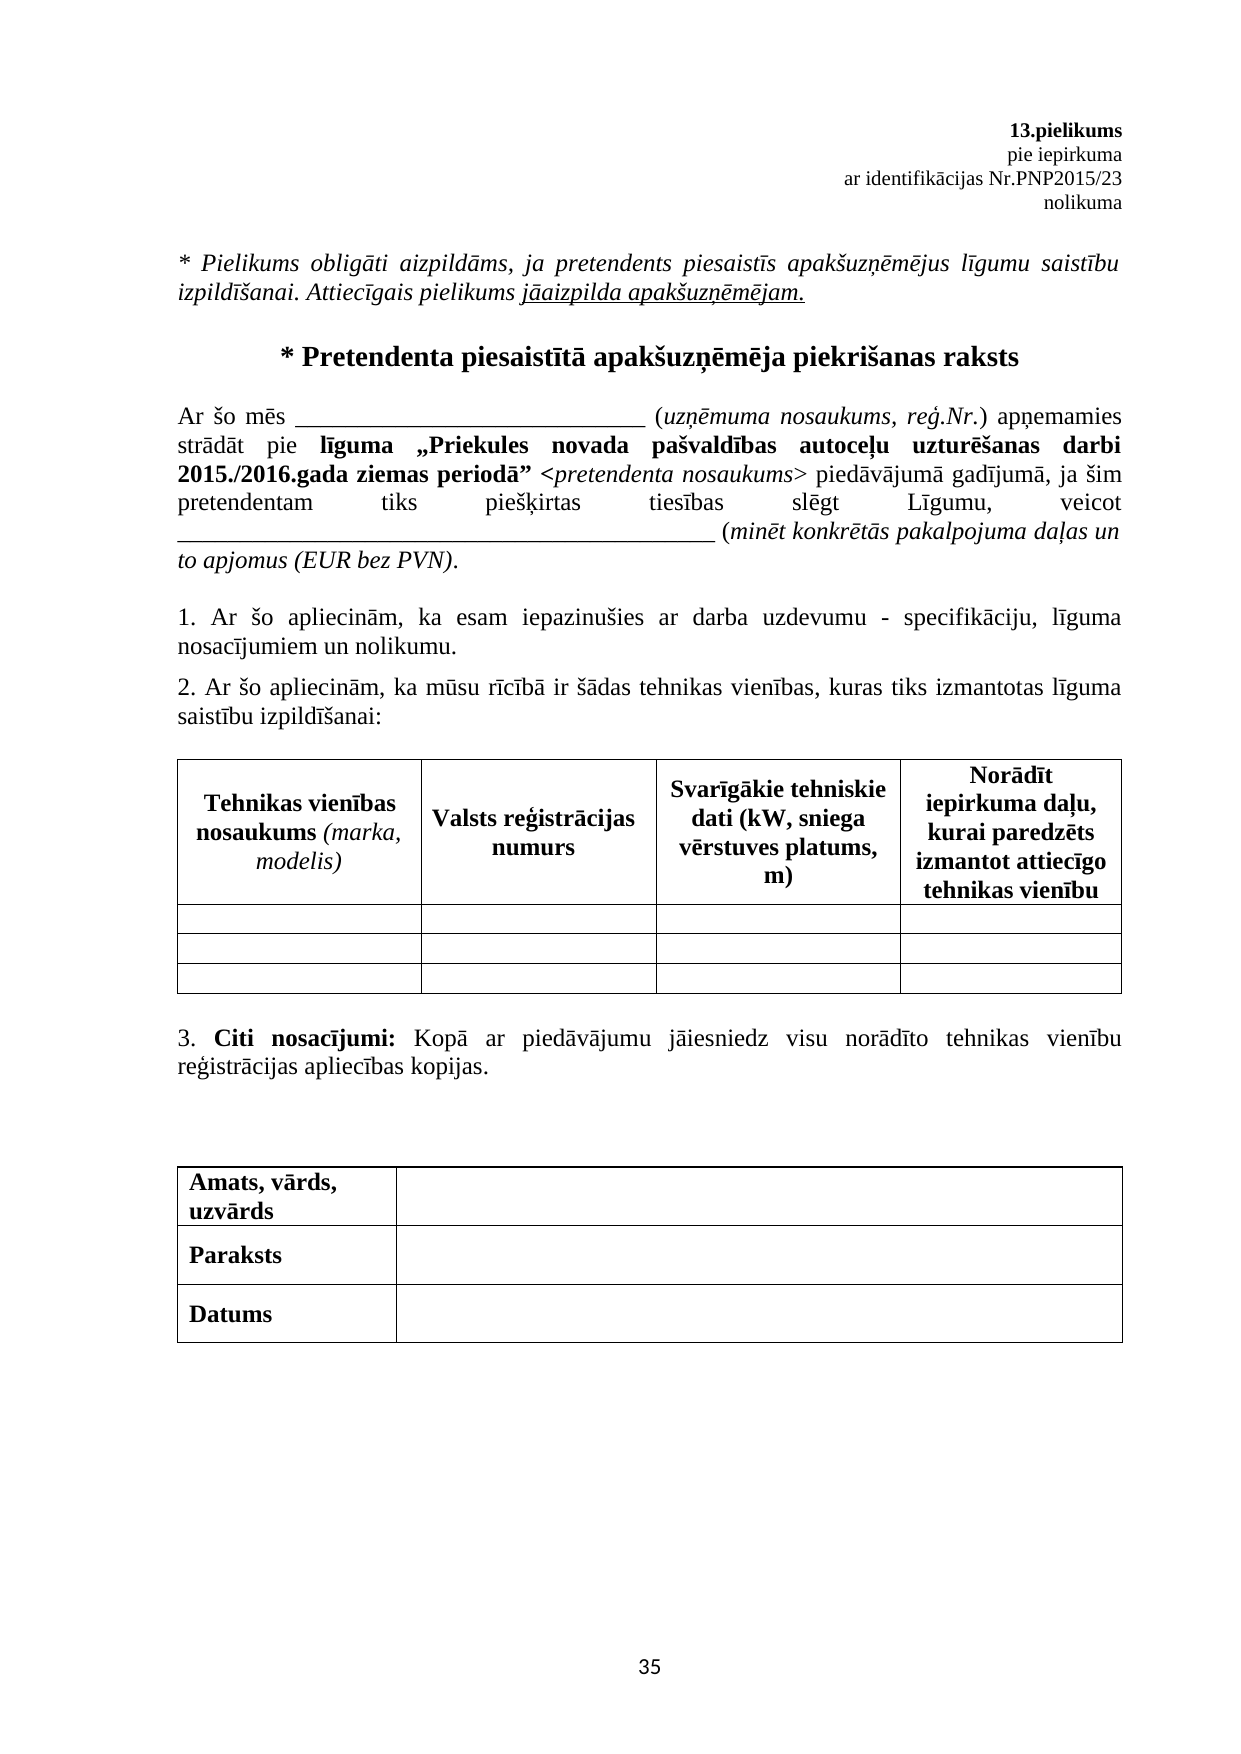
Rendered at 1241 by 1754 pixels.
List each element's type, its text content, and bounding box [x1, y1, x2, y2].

table_cell [657, 964, 900, 993]
table_cell [422, 934, 656, 963]
table_cell Datums [178, 1285, 396, 1342]
table_cell [178, 905, 421, 933]
table_cell [397, 1226, 1122, 1283]
table_header Tehnikas vienības nosaukums (marka, modelis) [178, 760, 421, 903]
table_cell [657, 934, 900, 963]
text * Pretendenta piesaistītā apakšuzņēmēja piekrišanas raksts [177, 339, 1122, 372]
table_header Amats, vārds, uzvārds [178, 1168, 396, 1225]
text ar identifikācijas Nr.PNP2015/23 [177, 166, 1122, 190]
text * Pielikums obligāti aizpildāms, ja pretendents piesaistīs apakšuzņēmējus līgumu saistību izpildīšanai. Attiecīgais pielikums jāaizpilda apakšuzņēmējam. [177, 248, 1122, 305]
table_cell [901, 964, 1121, 993]
table_header Svarīgākie tehniskie dati (kW, sniega vērstuves platums, m) [657, 760, 900, 903]
text nolikuma [177, 190, 1122, 214]
table_cell Paraksts [178, 1226, 396, 1283]
table_cell [901, 905, 1121, 933]
table_cell [422, 964, 656, 993]
text 1. Ar šo apliecinām, ka esam iepazinušies ar darba uzdevumu - specifikāciju, līguma nosacījumiem un nolikumu. [177, 602, 1122, 660]
table_cell [901, 934, 1121, 963]
table_cell [397, 1285, 1122, 1342]
text 3. Citi nosacījumi: Kopā ar piedāvājumu jāiesniedz visu norādīto tehnikas vienību reģistrācijas apliecības kopijas. [177, 1023, 1122, 1080]
table_cell [657, 905, 900, 933]
text 13.pielikums [177, 118, 1122, 142]
table_cell [178, 934, 421, 963]
table_header Norādīt iepirkuma daļu, kurai paredzēts izmantot attiecīgo tehnikas vienību [901, 760, 1121, 903]
table_header Valsts reģistrācijas numurs [422, 760, 656, 903]
table_cell [178, 964, 421, 993]
table_cell [422, 905, 656, 933]
text pie iepirkuma [177, 142, 1122, 166]
text 2. Ar šo apliecinām, ka mūsu rīcībā ir šādas tehnikas vienības, kuras tiks izmantotas līguma saistību izpildīšanai: [177, 672, 1122, 730]
table_header [397, 1168, 1122, 1225]
text Ar šo mēs ____________________________ (uzņēmuma nosaukums, reģ.Nr.) apņemamies strādāt pie līguma „Priekules novada pašvaldības autoceļu uzturēšanas darbi 2015./2016.gada ziemas periodā” <pretendenta nosaukums> piedāvājumā gadījumā, ja šim pretendentam tiks piešķirtas tiesības slēgt Līgumu, veicot ___________________________________________ (minēt konkrētās pakalpojuma daļas un to apjomus (EUR bez PVN). [177, 401, 1122, 574]
